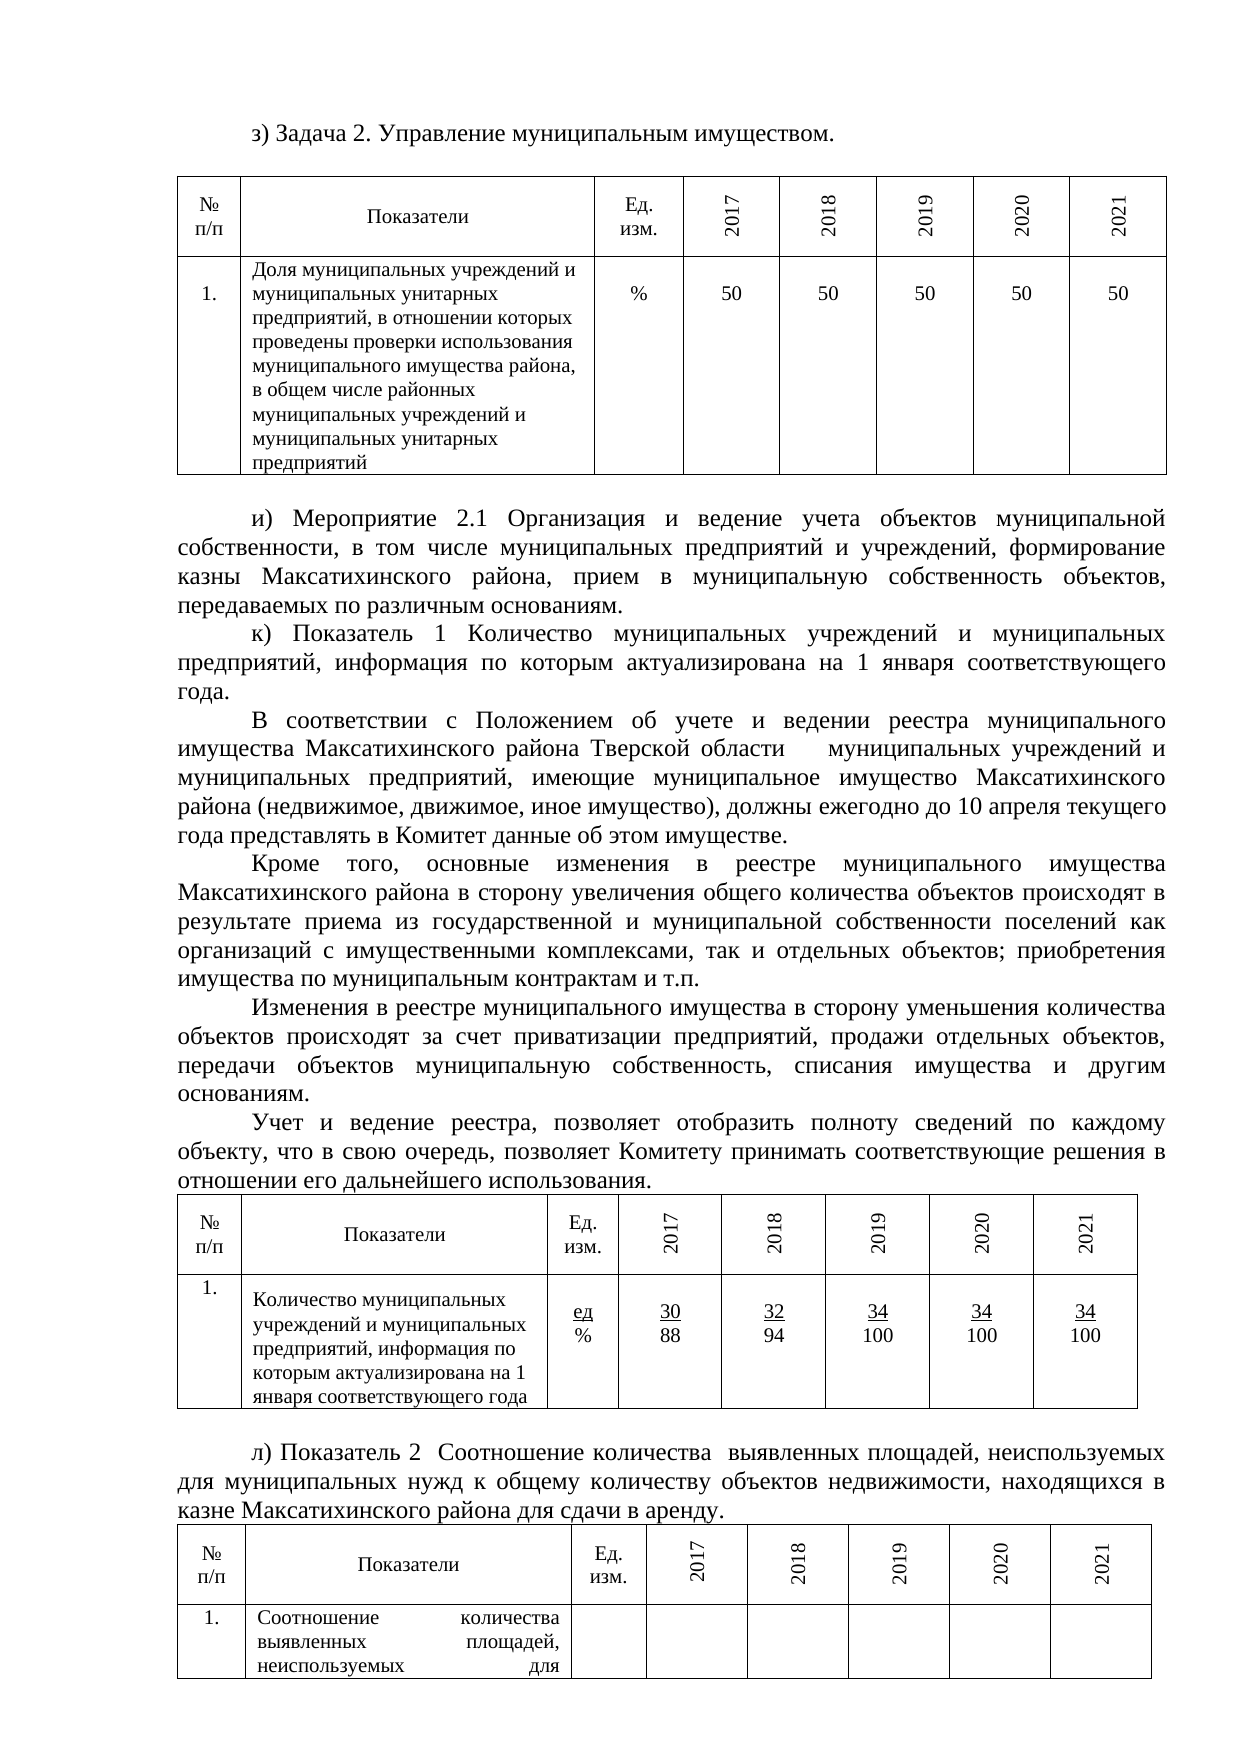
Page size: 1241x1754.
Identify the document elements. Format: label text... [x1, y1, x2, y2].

table_cell 34 100 [930, 1275, 1033, 1408]
table_cell 1. [178, 1275, 241, 1408]
table_header 2019 [826, 1195, 929, 1274]
text Учет и ведение реестра, позволяет отобразить полноту сведений по каждому объекту, что в свою очередь, позволяет Комитету принимать соответствующие решения в отношении его дальнейшего использования. [177, 1107, 1167, 1193]
table_header Ед. изм. [595, 177, 683, 256]
table_header 2020 [974, 177, 1069, 256]
table_header 2021 [1034, 1195, 1137, 1274]
table_cell 1. [178, 1605, 245, 1677]
table_header № п/п [178, 177, 240, 256]
table_cell 9 [1051, 1605, 1151, 1677]
table_cell 5 [748, 1605, 848, 1677]
table_cell 50 [877, 257, 973, 474]
table_cell ед % [548, 1275, 618, 1408]
table_header 2019 [877, 177, 973, 256]
table_header 2017 [684, 177, 779, 256]
table_header 2020 [930, 1195, 1033, 1274]
table_cell 50 [974, 257, 1069, 474]
table_header 2021 [1070, 177, 1166, 256]
table_cell Доля муниципальных учреждений и муниципальных унитарных предприятий, в отношении которых проведены проверки использования муниципального имущества района, в общем числе районных муниципальных учреждений и муниципальных унитарных предприятий [241, 257, 594, 474]
table_header 2018 [748, 1525, 848, 1604]
text з) Задача 2. Управление муниципальным имуществом. [177, 118, 1167, 147]
table_header № п/п [178, 1195, 241, 1274]
table_cell % [572, 1605, 646, 1677]
table_cell 3 [647, 1605, 747, 1677]
table_header 2019 [849, 1525, 949, 1604]
text л) Показатель 2 Соотношение количества выявленных площадей, неиспользуемых для муниципальных нужд к общему количеству объектов недвижимости, находящихся в казне Максатихинского района для сдачи в аренду. [177, 1437, 1167, 1524]
table_header Показатели [246, 1525, 571, 1604]
table_cell % [595, 257, 683, 474]
table_cell 7 [849, 1605, 949, 1677]
table_header 2018 [722, 1195, 825, 1274]
table_cell 50 [780, 257, 876, 474]
text и) Мероприятие 2.1 Организация и ведение учета объектов муниципальной собственности, в том числе муниципальных предприятий и учреждений, формирование казны Максатихинского района, прием в муниципальную собственность объектов, передаваемых по различным основаниям. [177, 503, 1167, 618]
table_header 2017 [619, 1195, 721, 1274]
table_cell 34 100 [1034, 1275, 1137, 1408]
table_cell 1. [178, 257, 240, 474]
table_header 2020 [950, 1525, 1050, 1604]
text В соответствии с Положением об учете и ведении реестра муниципального имущества Максатихинского района Тверской области муниципальных учреждений и муниципальных предприятий, имеющие муниципальное имущество Максатихинского района (недвижимое, движимое, иное имущество), должны ежегодно до 10 апреля текущего года представлять в Комитет данные об этом имуществе. [177, 705, 1167, 848]
table_header Показатели [242, 1195, 547, 1274]
table_header № п/п [178, 1525, 245, 1604]
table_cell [246, 1605, 571, 1677]
table_cell 8 [950, 1605, 1050, 1677]
table_header 2018 [780, 177, 876, 256]
text к) Показатель 1 Количество муниципальных учреждений и муниципальных предприятий, информация по которым актуализирована на 1 января соответствующего года. [177, 618, 1167, 705]
table_header Показатели [241, 177, 594, 256]
table_cell 30 88 [619, 1275, 721, 1408]
table_header 2017 [647, 1525, 747, 1604]
text Кроме того, основные изменения в реестре муниципального имущества Максатихинского района в сторону увеличения общего количества объектов происходят в результате приема из государственной и муниципальной собственности поселений как организаций с имущественными комплексами, так и отдельных объектов; приобретения имущества по муниципальным контрактам и т.п. [177, 848, 1167, 992]
table_cell 32 94 [722, 1275, 825, 1408]
table_header 2021 [1051, 1525, 1151, 1604]
table_cell 50 [684, 257, 779, 474]
text Изменения в реестре муниципального имущества в сторону уменьшения количества объектов происходят за счет приватизации предприятий, продажи отдельных объектов, передачи объектов муниципальную собственность, списания имущества и другим основаниям. [177, 992, 1167, 1107]
table_header Ед. изм. [548, 1195, 618, 1274]
table_cell 50 [1070, 257, 1166, 474]
table_cell 34 100 [826, 1275, 929, 1408]
table_header Ед. изм. [572, 1525, 646, 1604]
table_cell Количество муниципальных учреждений и муниципальных предприятий, информация по которым актуализирована на 1 января соответствующего года [242, 1275, 547, 1408]
